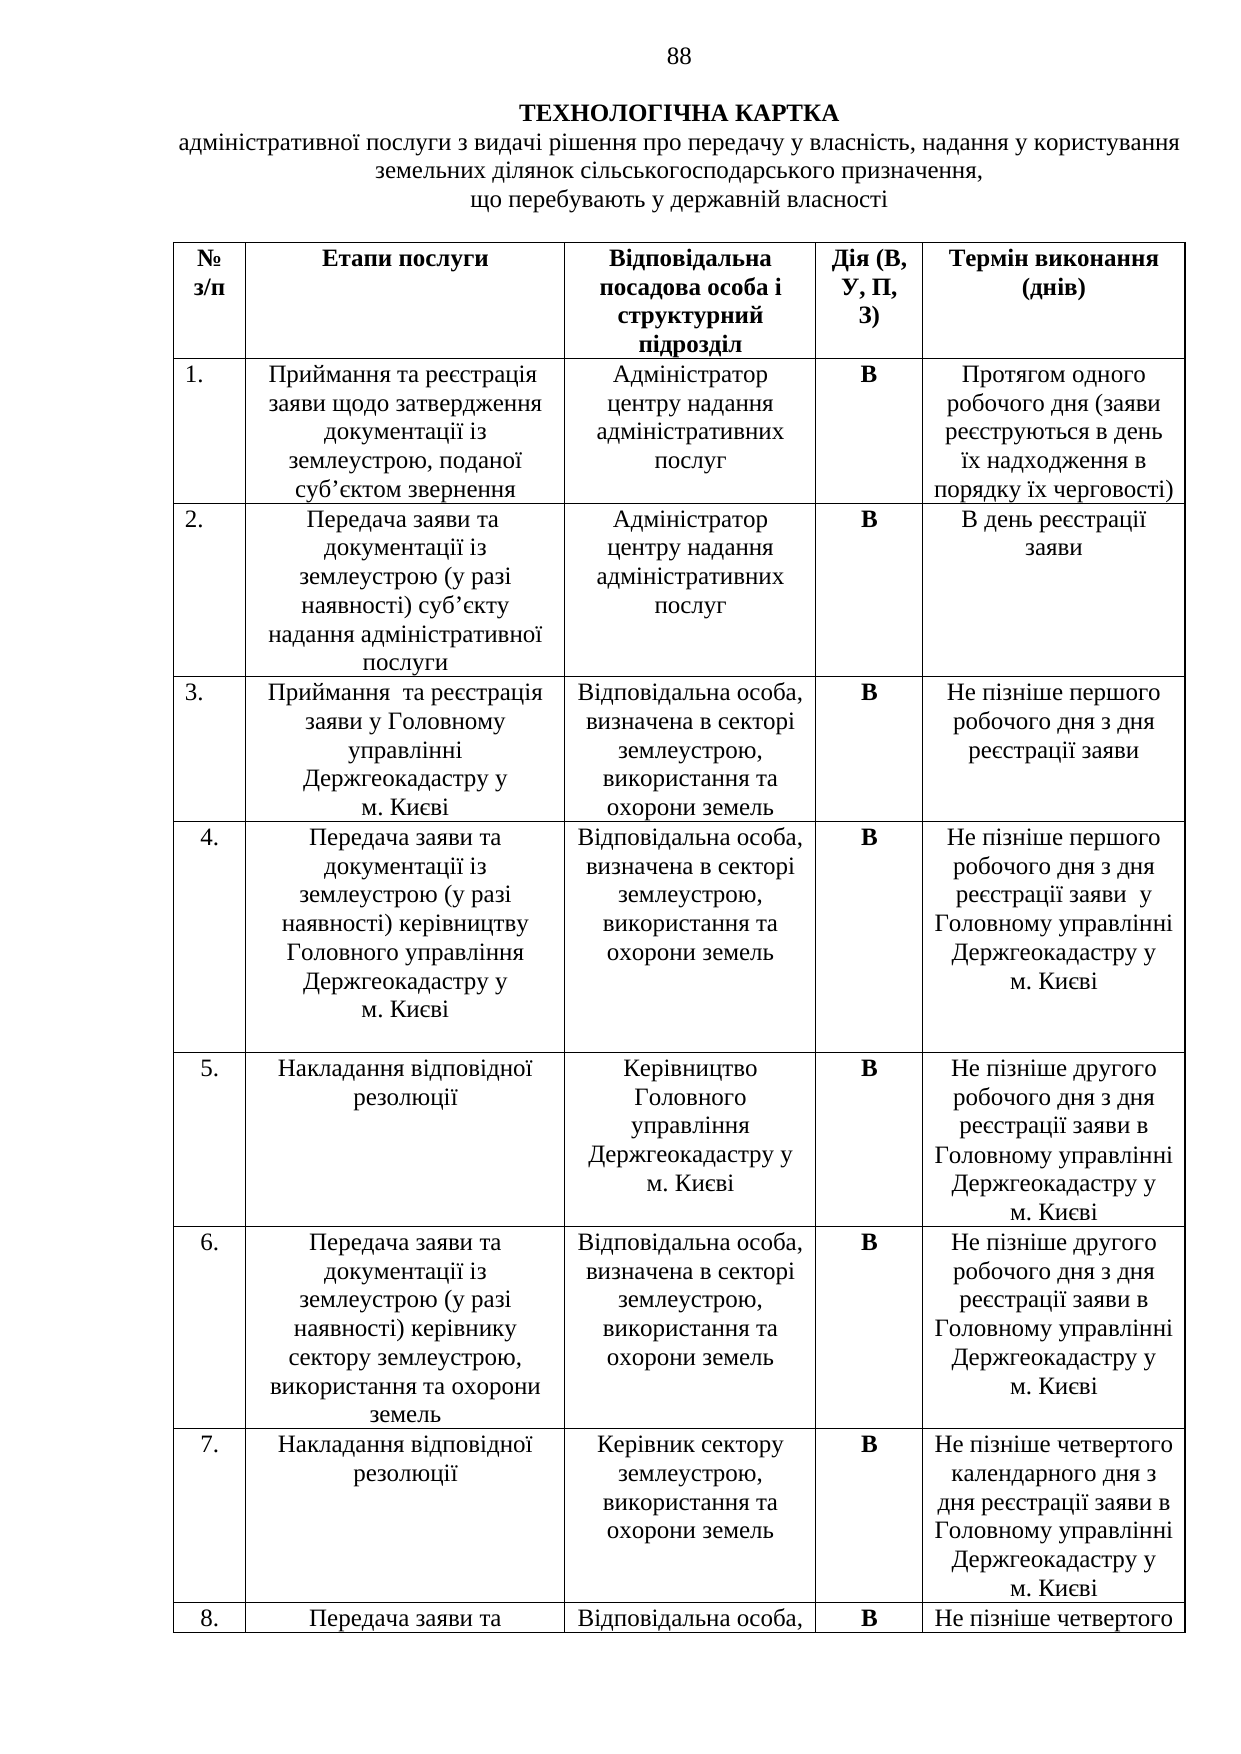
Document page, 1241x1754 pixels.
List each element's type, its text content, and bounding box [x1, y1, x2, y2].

table_cell Не пізніше другого робочого дня з дня реєстрації заяви в Головному управлінні Держгеокадастру у м. Києві [923, 1227, 1184, 1428]
table_cell Відповідальна особа, визначена в секторі землеустрою, використання та охорони земель [565, 1227, 815, 1428]
table_cell 2. [174, 504, 245, 676]
text що перебувають у державній власності [177, 184, 1181, 213]
table_cell Не пізніше другого робочого дня з дня реєстрації заяви в Головному управлінні Держгеокадастру у м. Києві [923, 1053, 1184, 1226]
table_cell Передача заяви та документації із землеустрою (у разі наявності) керівнику сектору землеустрою, використання та охорони земель [246, 1227, 564, 1428]
table_cell 1. [174, 359, 245, 503]
table_cell В [816, 822, 922, 1052]
table_cell 4. [174, 822, 245, 1052]
table_cell Передача заяви та документації із землеустрою (у разі наявності) керівництву Головного управління Держгеокадастру у м. Києві [246, 822, 564, 1052]
table_cell Не пізніше першого робочого дня з дня реєстрації заяви у Головному управлінні Держгеокадастру у м. Києві [923, 822, 1184, 1052]
table_cell Адміністратор центру надання адміністративних послуг [565, 359, 815, 503]
text ТЕХНОЛОГІЧНА КАРТКА [177, 98, 1181, 127]
table_cell 6. [174, 1227, 245, 1428]
table_cell 8. [174, 1603, 245, 1632]
table_cell Відповідальна особа, визначена в секторі землеустрою, використання та охорони земель [565, 822, 815, 1052]
table_cell Приймання та реєстрація заяви щодо затвердження документації із землеустрою, поданої суб’єктом звернення [246, 359, 564, 503]
table_cell В [816, 1603, 922, 1632]
table_cell В [816, 1227, 922, 1428]
table_cell Керівництво Головного управління Держгеокадастру у м. Києві [565, 1053, 815, 1226]
table_cell Керівник сектору землеустрою, використання та охорони земель [565, 1429, 815, 1602]
table_header Відповідальна посадова особа і структурний підрозділ [565, 243, 815, 358]
table_cell Накладання відповідної резолюції [246, 1429, 564, 1602]
table_cell Адміністратор центру надання адміністративних послуг [565, 504, 815, 676]
table_cell Не пізніше першого робочого дня з дня реєстрації заяви [923, 677, 1184, 821]
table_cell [565, 1603, 815, 1632]
table_header Термін виконання (днів) [923, 243, 1184, 358]
table_header Етапи послуги [246, 243, 564, 358]
text адміністративної послуги з видачі рішення про передачу у власність, надання у користування земельних ділянок сільськогосподарського призначення, [177, 127, 1181, 184]
table_cell Відповідальна особа, визначена в секторі землеустрою, використання та охорони земель [565, 677, 815, 821]
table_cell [246, 1603, 564, 1632]
table_cell В [816, 359, 922, 503]
table_cell В [816, 504, 922, 676]
table_header № з/п [174, 243, 245, 358]
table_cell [923, 1603, 1184, 1632]
table_cell Протягом одного робочого дня (заяви реєструються в день їх надходження в порядку їх черговості) [923, 359, 1184, 503]
table_cell В день реєстрації заяви [923, 504, 1184, 676]
table_cell В [816, 677, 922, 821]
table_cell 7. [174, 1429, 245, 1602]
table_cell В [816, 1053, 922, 1226]
table_cell 5. [174, 1053, 245, 1226]
table_cell 3. [174, 677, 245, 821]
table_header Дія (В, У, П, З) [816, 243, 922, 358]
table_cell Передача заяви та документації із землеустрою (у разі наявності) суб’єкту надання адміністративної послуги [246, 504, 564, 676]
table_cell В [816, 1429, 922, 1602]
table_cell Не пізніше четвертого календарного дня з дня реєстрації заяви в Головному управлінні Держгеокадастру у м. Києві [923, 1429, 1184, 1602]
table_cell Накладання відповідної резолюції [246, 1053, 564, 1226]
